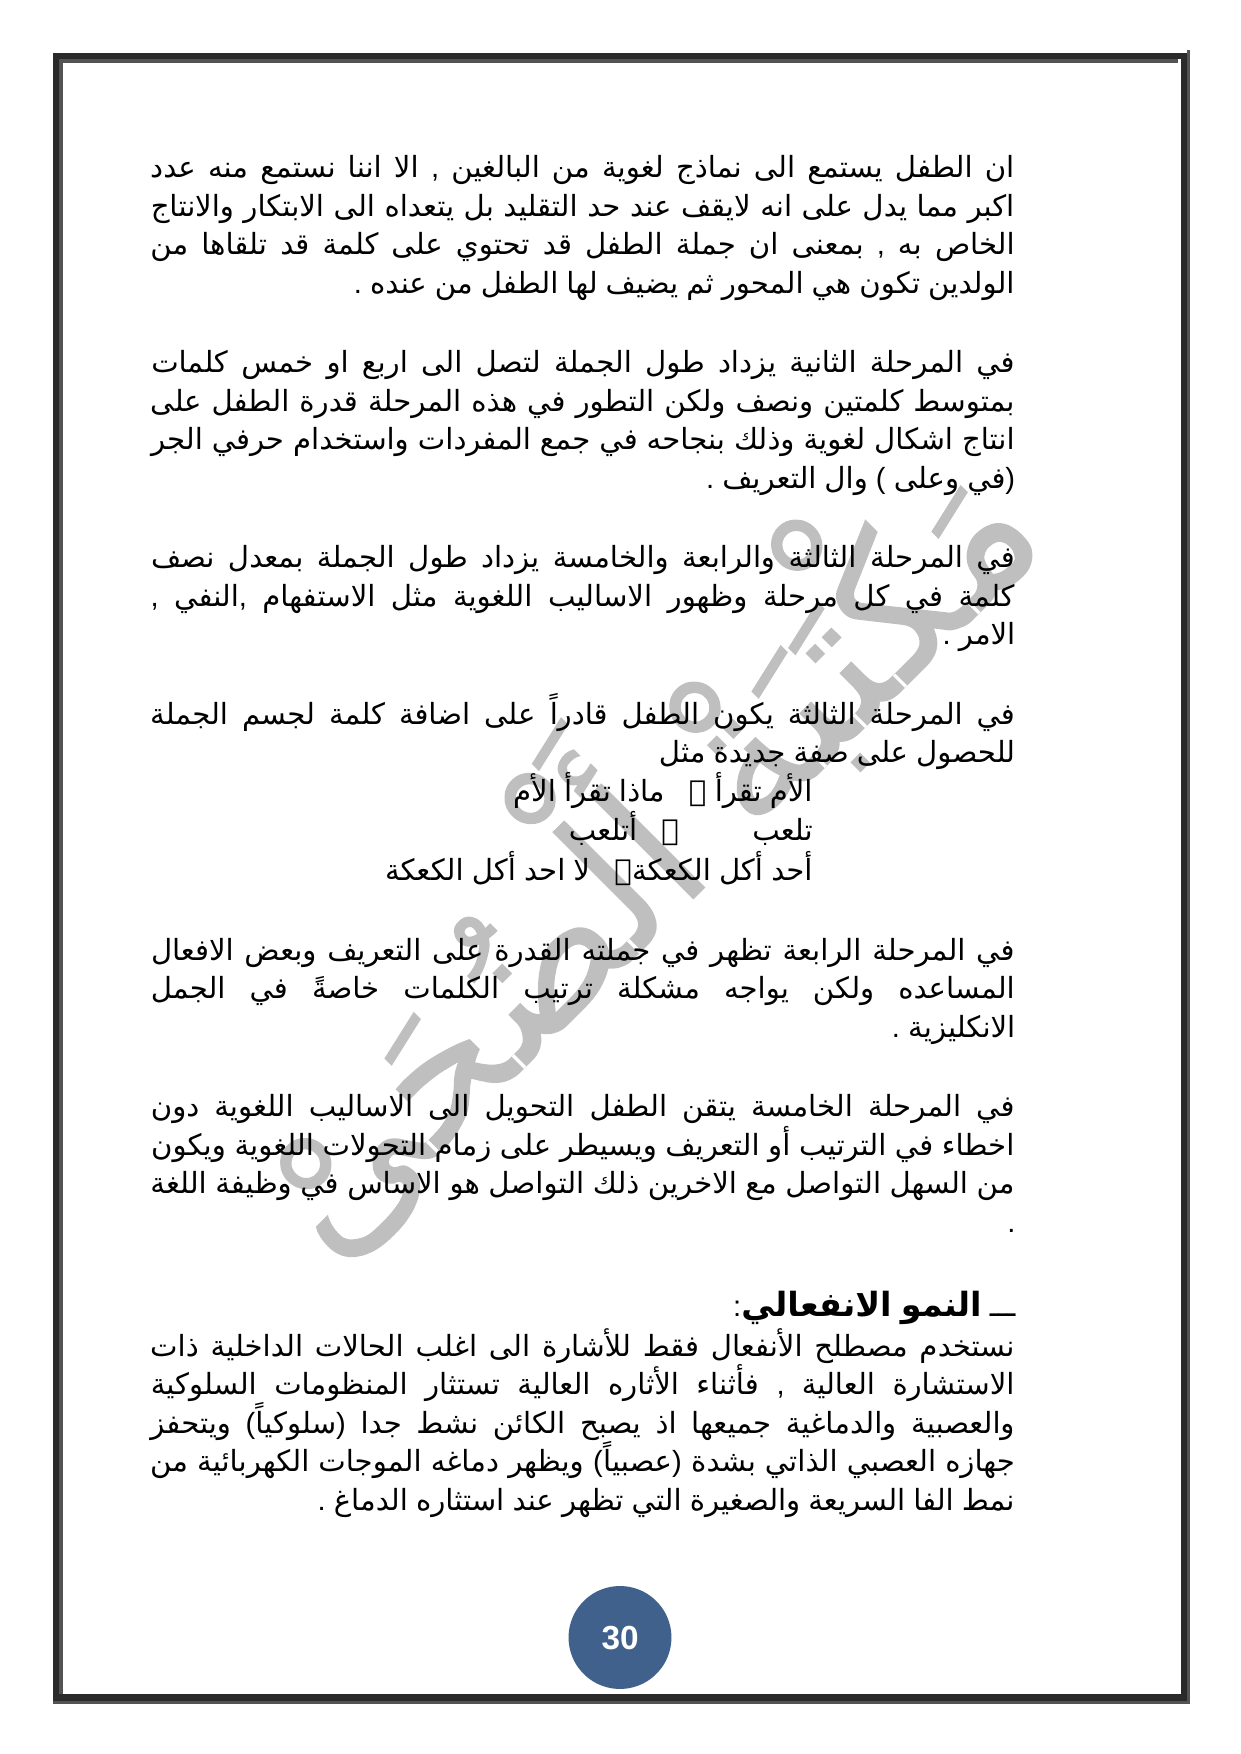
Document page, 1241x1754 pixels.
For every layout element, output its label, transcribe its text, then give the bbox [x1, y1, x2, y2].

list أحد أكل الكعكة لا احد أكل الكعكة [150, 853, 1015, 887]
list تلعب أتلعب [150, 813, 1015, 847]
list في المرحلة الثانية يزداد طول الجملة لتصل الى اربع او خمس كلمات بمتوسط كلمتين ونصف ولكن التطور في هذه المرحلة قدرة الطفل على انتاج اشكال لغوية وذلك بنجاحه في جمع المفردات واستخدام حرفي الجر (في وعلى ) وال التعريف . [150, 345, 1015, 494]
list نستخدم مصطلح الأنفعال فقط للأشارة الى اغلب الحالات الداخلية ذات الاستشارة العالية , فأثناء الأثاره العالية تستثار المنظومات السلوكية والعصبية والدماغية جميعها اذ يصبح الكائن نشط جدا (سلوكياً) ويتحفز جهازه العصبي الذاتي بشدة (عصبياً) ويظهر دماغه الموجات الكهربائية من نمط الفا السريعة والصغيرة التي تظهر عند استثاره الدماغ . [150, 1329, 1015, 1516]
list في المرحلة الخامسة يتقن الطفل التحويل الى الاساليب اللغوية دون اخطاء في الترتيب أو التعريف ويسيطر على زمام التحولات اللغوية ويكون من السهل التواصل مع الاخرين ذلك التواصل هو الاساس في وظيفة اللغة . [150, 1089, 1015, 1239]
list ان الطفل يستمع الى نماذج لغوية من البالغين , الا اننا نستمع منه عدد اكبر مما يدل على انه لايقف عند حد التقليد بل يتعداه الى الابتكار والانتاج الخاص به , بمعنى ان جملة الطفل قد تحتوي على كلمة قد تلقاها من الولدين تكون هي المحور ثم يضيف لها الطفل من عنده . [150, 150, 1015, 299]
list في المرحلة الثالثة والرابعة والخامسة يزداد طول الجملة بمعدل نصف كلمة في كل مرحلة وظهور الاساليب اللغوية مثل الاستفهام ,النفي , الامر . [150, 540, 1015, 651]
list في المرحلة الرابعة تظهر في جملته القدرة على التعريف وبعض الافعال المساعده ولكن يواجه مشكلة ترتيب الكلمات خاصةً في الجمل الانكليزية . [150, 933, 1015, 1043]
list في المرحلة الثالثة يكون الطفل قادراً على اضافة كلمة لجسم الجملة للحصول على صفة جديدة مثل [150, 697, 1015, 769]
list الأم تقرأ ماذا تقرأ الأم [150, 774, 1015, 808]
list ـــ النمو الانفعالي: [150, 1284, 1015, 1323]
